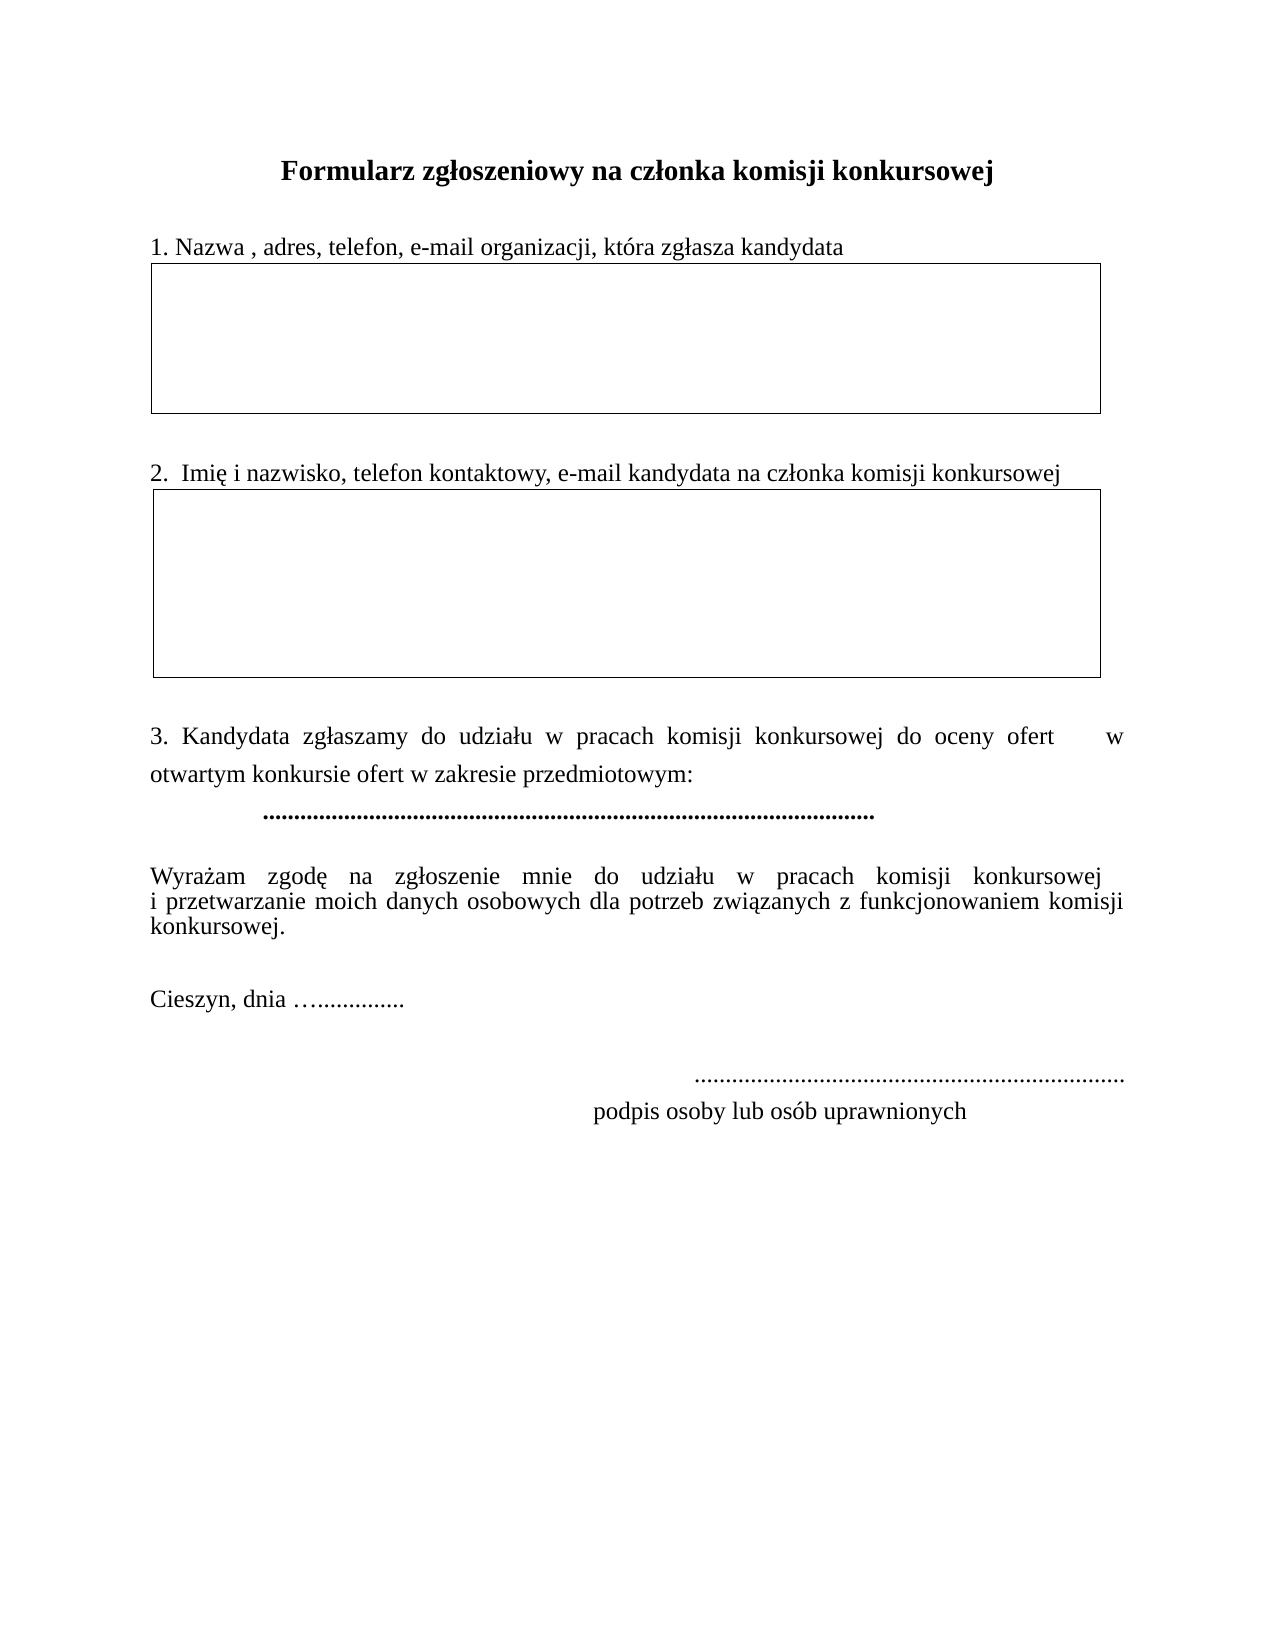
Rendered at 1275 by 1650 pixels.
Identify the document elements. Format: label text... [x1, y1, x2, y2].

text .................................................................................................. [262, 789, 1125, 827]
text 1. Nazwa , adres, telefon, e-mail organizacji, która zgłasza kandydata [150, 225, 1125, 262]
text Wyrażam zgodę na zgłoszenie mnie do udziału w pracach komisji konkursowej i przetwarzanie moich danych osobowych dla potrzeb związanych z funkcjonowaniem komisji konkursowej. [150, 864, 1125, 939]
text 2. Imię i nazwisko, telefon kontaktowy, e-mail kandydata na członka komisji konkursowej [150, 451, 1125, 488]
text Formularz zgłoszeniowy na członka komisji konkursowej [150, 150, 1125, 187]
table_header [152, 264, 1100, 413]
table_header [154, 490, 1100, 677]
text 3. Kandydata zgłaszamy do udziału w pracach komisji konkursowej do oceny ofert w otwartym konkursie ofert w zakresie przedmiotowym: [150, 714, 1125, 789]
text Cieszyn, dnia ….............. [150, 977, 1125, 1014]
text ..................................................................... [150, 1052, 1125, 1089]
text podpis osoby lub osób uprawnionych [150, 1089, 1125, 1127]
